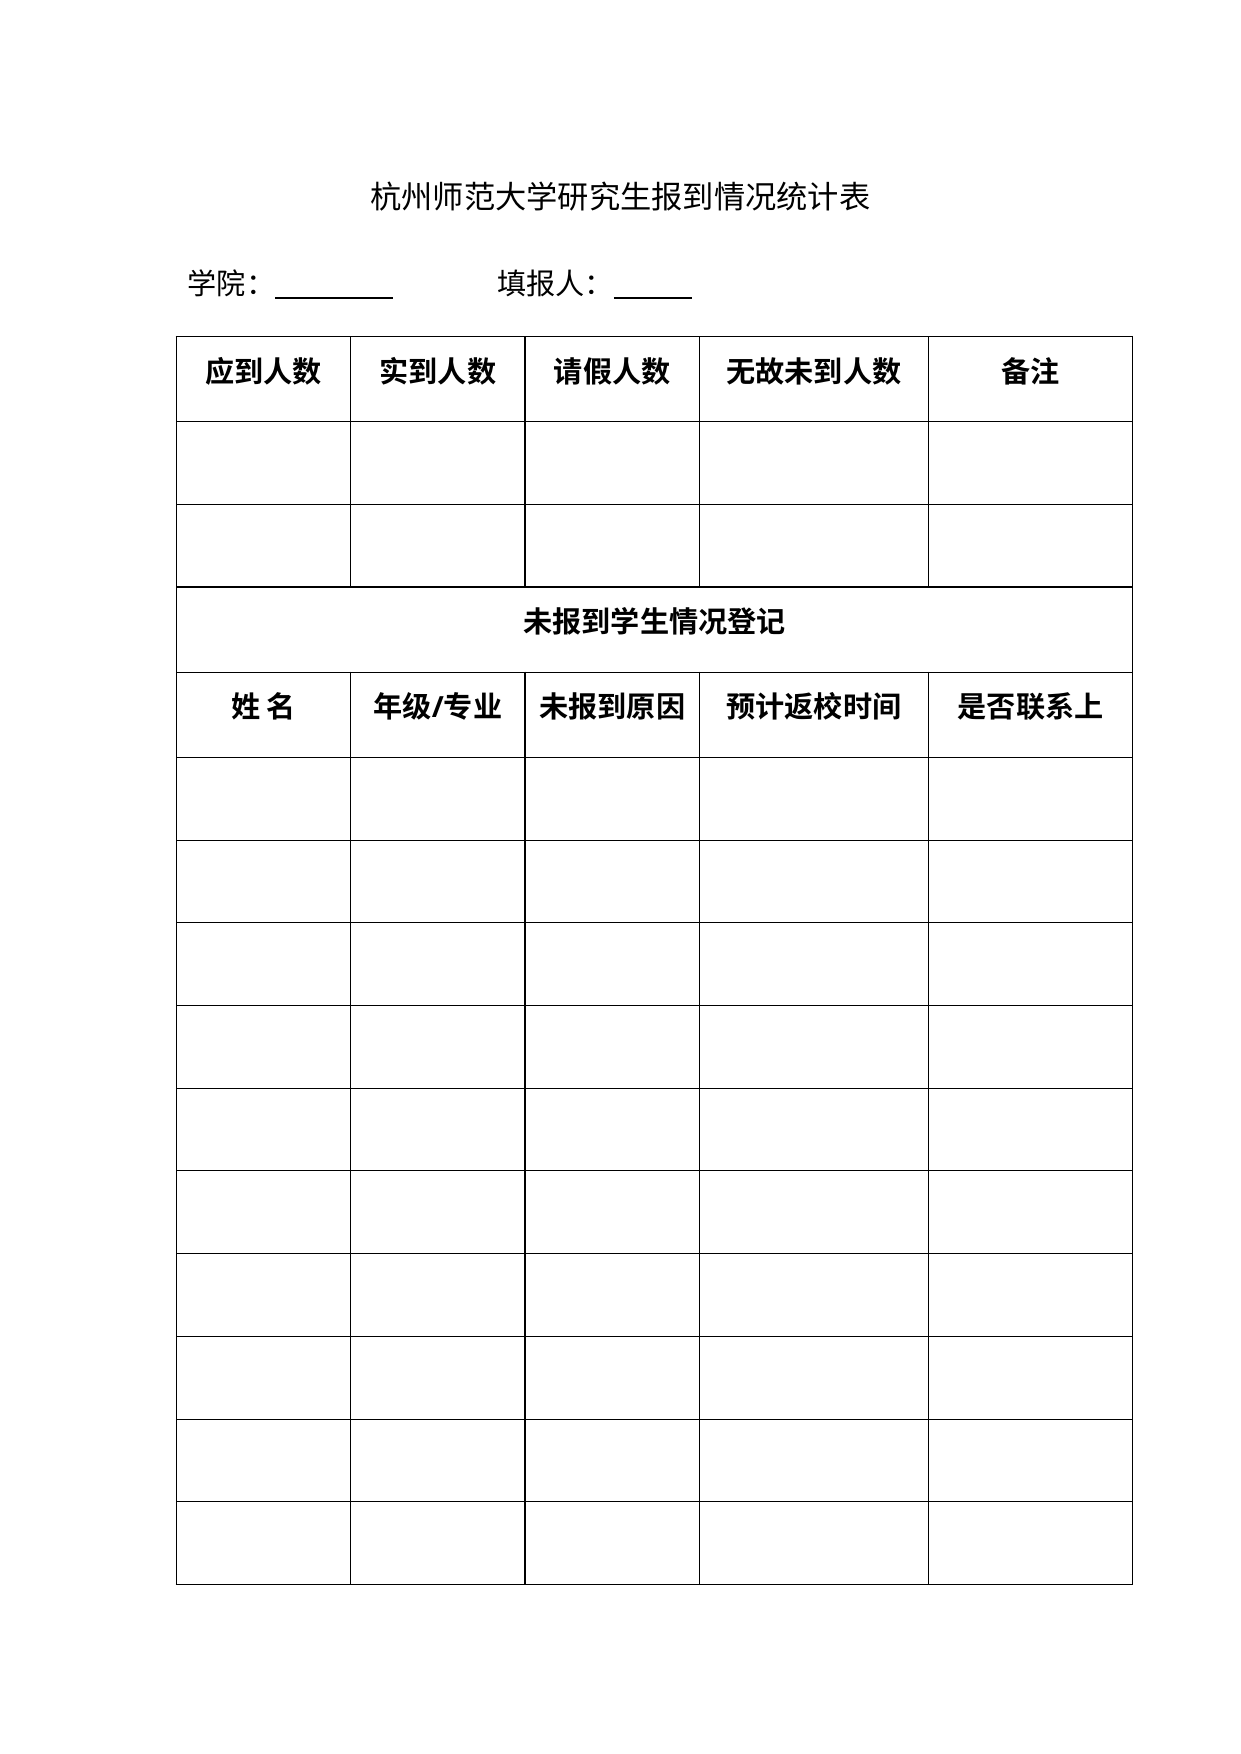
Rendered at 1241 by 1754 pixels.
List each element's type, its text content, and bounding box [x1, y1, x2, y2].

table_cell [351, 422, 524, 504]
text 杭州师范大学研究生报到情况统计表 [187, 162, 1053, 227]
table_cell [929, 758, 1132, 839]
table_header 备注 [929, 337, 1132, 421]
table_cell [177, 841, 350, 922]
table_cell [700, 841, 928, 922]
table_cell 年级/专业 [351, 673, 524, 757]
table_cell [929, 1171, 1132, 1253]
table_cell [351, 1089, 524, 1170]
text 学院： 填报人： [187, 249, 1053, 314]
table_cell [177, 1089, 350, 1170]
table_cell [351, 1420, 524, 1501]
table_cell [177, 758, 350, 839]
table_cell 未报到原因 [526, 673, 699, 757]
table_cell [929, 1254, 1132, 1336]
table_cell [351, 758, 524, 839]
table_cell [700, 1006, 928, 1088]
table_cell [929, 1420, 1132, 1501]
table_header 应到人数 [177, 337, 350, 421]
table_cell [929, 841, 1132, 922]
table_cell [929, 1502, 1132, 1584]
table_header 无故未到人数 [700, 337, 928, 421]
table_cell [177, 505, 350, 586]
table_cell [700, 1089, 928, 1170]
table_cell [929, 1089, 1132, 1170]
table_cell [177, 1171, 350, 1253]
table_cell [351, 841, 524, 922]
table_cell [929, 1337, 1132, 1418]
table_cell [351, 1337, 524, 1418]
table_cell 预计返校时间 [700, 673, 928, 757]
table_cell [929, 923, 1132, 1005]
table_cell [351, 505, 524, 586]
table_cell 是否联系上 [929, 673, 1132, 757]
table_cell [929, 1006, 1132, 1088]
table_cell [526, 1502, 699, 1584]
table_cell [526, 841, 699, 922]
table_cell [700, 1420, 928, 1501]
table_cell [929, 505, 1132, 586]
table_cell [700, 1171, 928, 1253]
table_header 请假人数 [526, 337, 699, 421]
table_cell [700, 1337, 928, 1418]
table_cell [526, 1006, 699, 1088]
table_cell [526, 1254, 699, 1336]
table_cell [177, 1502, 350, 1584]
table_cell [351, 1171, 524, 1253]
table_cell [700, 1502, 928, 1584]
table_cell [526, 1089, 699, 1170]
table_cell [526, 758, 699, 839]
table_cell [700, 758, 928, 839]
table_cell [177, 1337, 350, 1418]
table_cell [177, 923, 350, 1005]
table_cell [929, 422, 1132, 504]
table_cell 未报到学生情况登记 [177, 588, 1132, 672]
table_cell [526, 1171, 699, 1253]
table_cell [526, 505, 699, 586]
table_cell [177, 1006, 350, 1088]
table_cell [526, 923, 699, 1005]
table_cell [526, 422, 699, 504]
table_cell [177, 1420, 350, 1501]
table_cell [700, 1254, 928, 1336]
table_cell [177, 1254, 350, 1336]
table_cell [526, 1420, 699, 1501]
table_cell [700, 505, 928, 586]
table_cell [351, 1254, 524, 1336]
table_cell [526, 1337, 699, 1418]
table_cell [351, 923, 524, 1005]
table_cell 姓 名 [177, 673, 350, 757]
table_cell [177, 422, 350, 504]
table_cell [351, 1502, 524, 1584]
table_cell [700, 923, 928, 1005]
table_cell [700, 422, 928, 504]
table_cell [351, 1006, 524, 1088]
table_header 实到人数 [351, 337, 524, 421]
